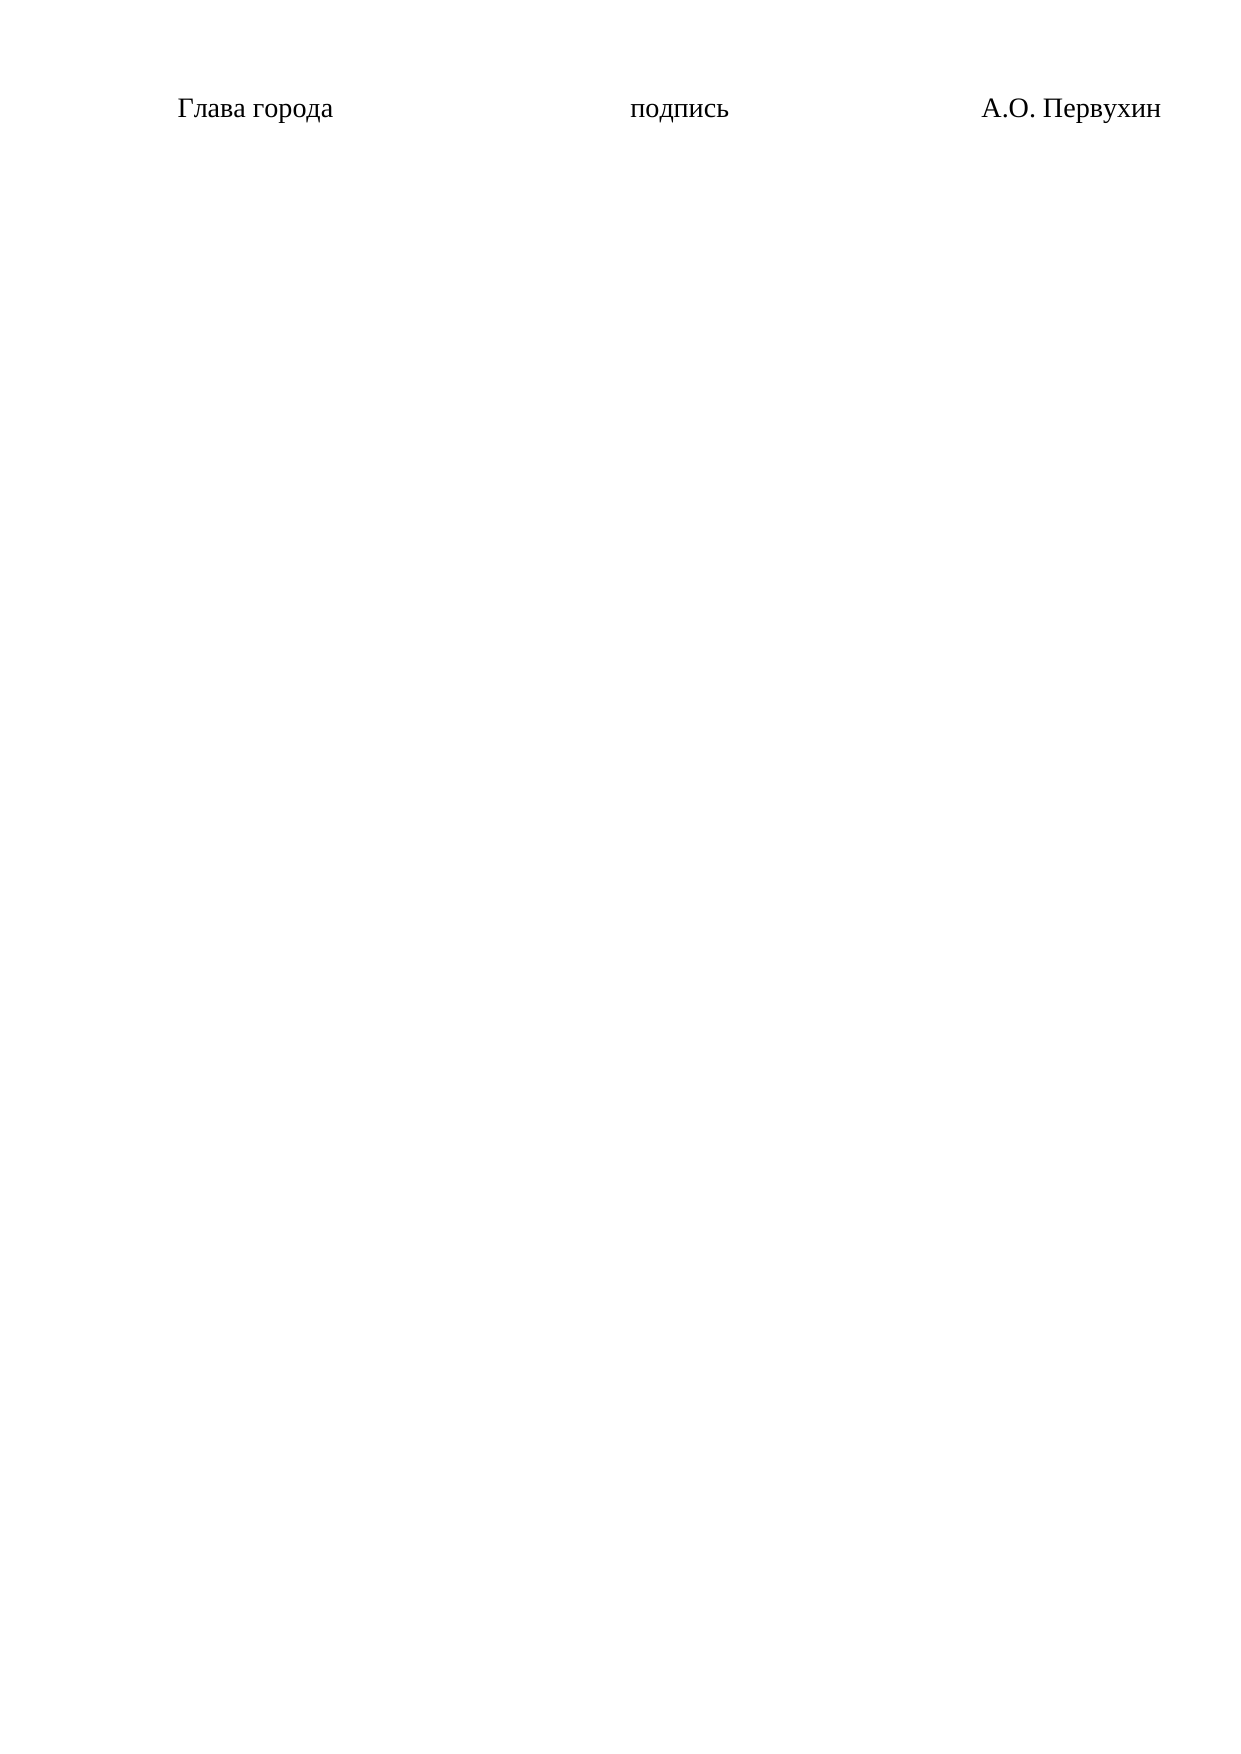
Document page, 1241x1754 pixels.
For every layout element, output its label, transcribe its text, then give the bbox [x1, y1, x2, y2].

text Глава города подпись А.О. Первухин [177, 92, 1169, 124]
